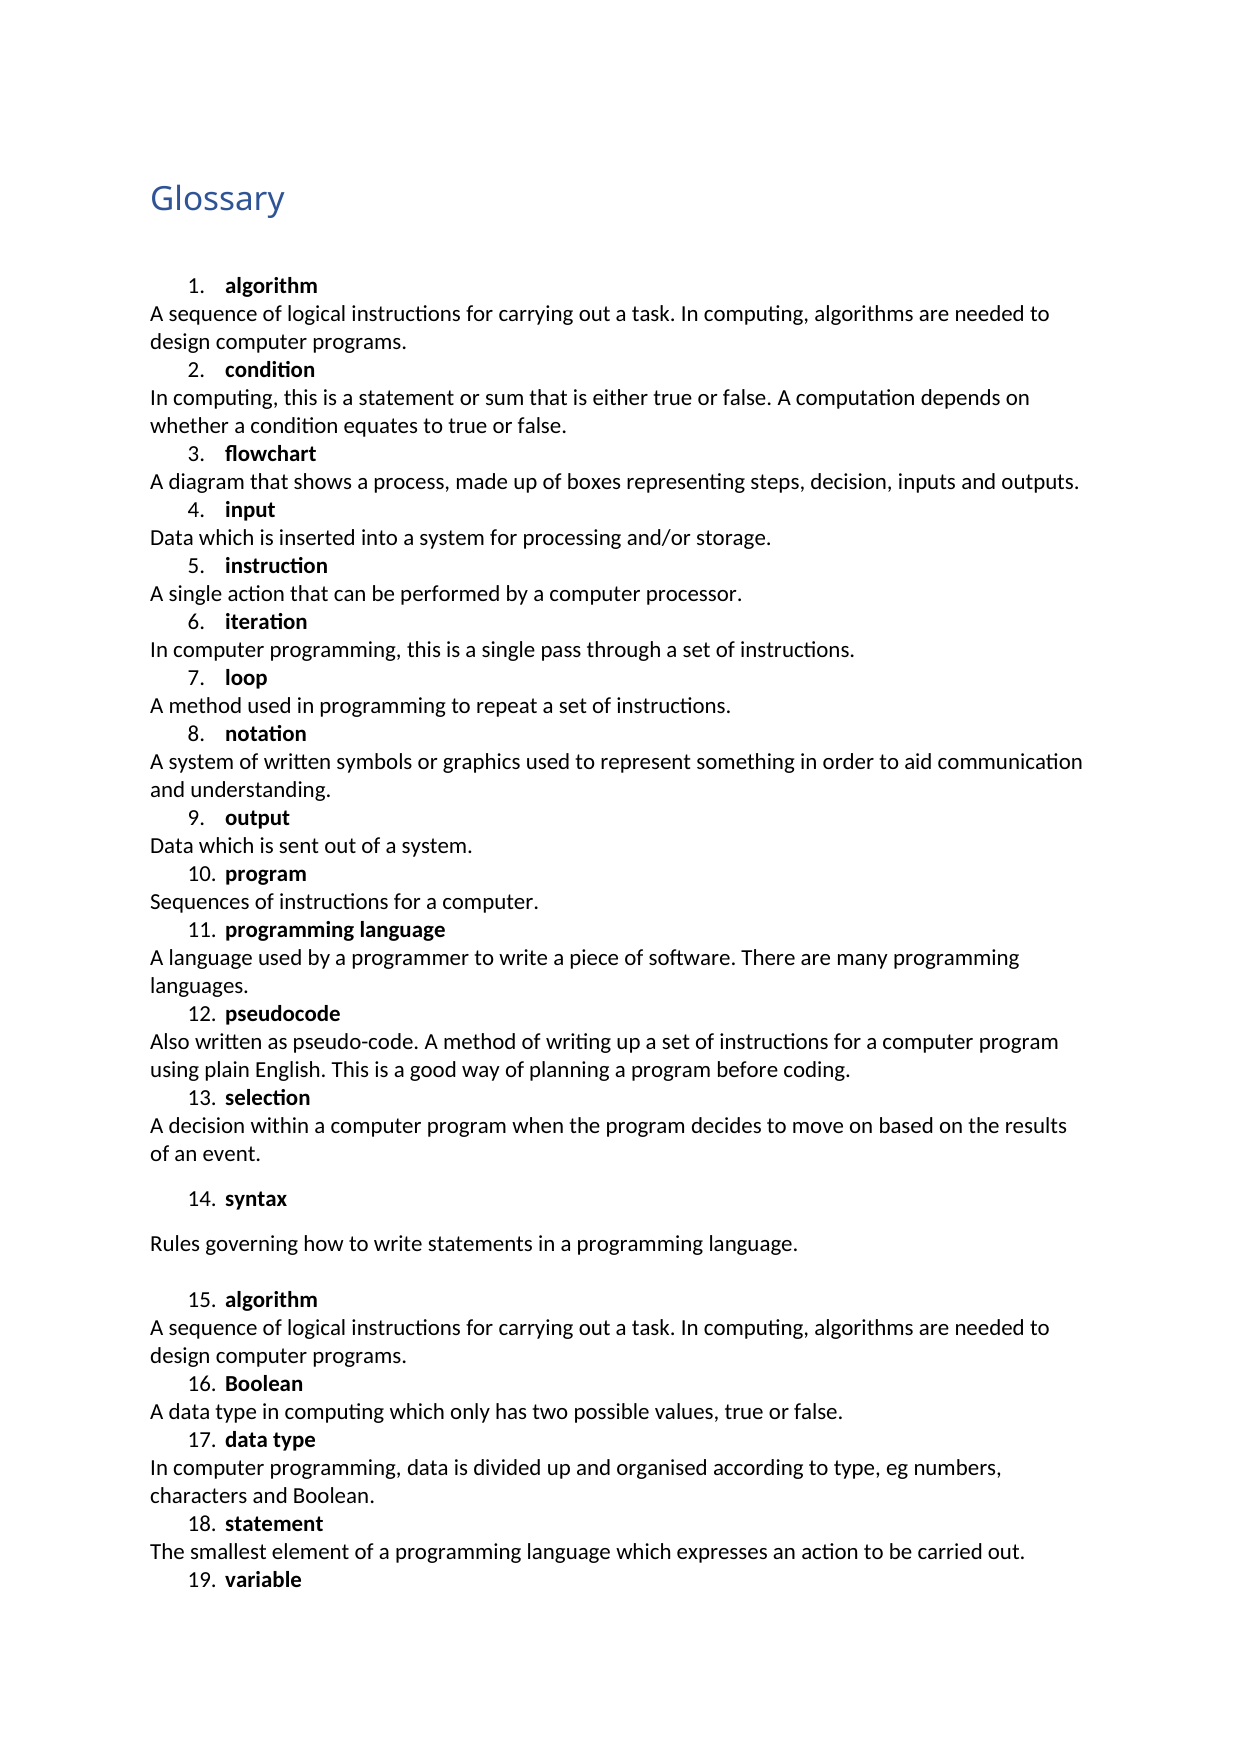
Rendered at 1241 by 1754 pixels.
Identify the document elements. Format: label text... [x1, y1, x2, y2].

list Boolean [187, 1369, 1090, 1397]
text A sequence of logical instructions for carrying out a task. In computing, algorithms are needed to design computer programs. [150, 299, 1090, 355]
list programming language [187, 915, 1090, 943]
list pseudocode [187, 999, 1090, 1027]
text In computer programming, this is a single pass through a set of instructions. [150, 635, 1090, 663]
text Also written as pseudo-code. A method of writing up a set of instructions for a computer program using plain English. This is a good way of planning a program before coding. [150, 1027, 1090, 1083]
list data type [187, 1425, 1090, 1453]
text A method used in programming to repeat a set of instructions. [150, 691, 1090, 719]
text In computing, this is a statement or sum that is either true or false. A computation depends on whether a condition equates to true or false. [150, 383, 1090, 439]
list instruction [187, 551, 1090, 579]
text In computer programming, data is divided up and organised according to type, eg numbers, characters and Boolean. [150, 1453, 1090, 1509]
text A diagram that shows a process, made up of boxes representing steps, decision, inputs and outputs. [150, 467, 1090, 495]
subtitle Glossary [150, 175, 1090, 220]
list condition [187, 355, 1090, 383]
list input [187, 495, 1090, 523]
list flowchart [187, 439, 1090, 467]
list output [187, 803, 1090, 831]
list syntax [187, 1184, 1090, 1212]
list algorithm [187, 1285, 1090, 1313]
list variable [187, 1565, 1090, 1593]
text A decision within a computer program when the program decides to move on based on the results of an event. [150, 1111, 1090, 1167]
list notation [187, 719, 1090, 747]
text Sequences of instructions for a computer. [150, 887, 1090, 915]
list statement [187, 1509, 1090, 1537]
text A sequence of logical instructions for carrying out a task. In computing, algorithms are needed to design computer programs. [150, 1313, 1090, 1369]
text Data which is inserted into a system for processing and/or storage. [150, 523, 1090, 551]
list program [187, 859, 1090, 887]
text A language used by a programmer to write a piece of software. There are many programming languages. [150, 943, 1090, 999]
text The smallest element of a programming language which expresses an action to be carried out. [150, 1537, 1090, 1565]
text Rules governing how to write statements in a programming language. [150, 1229, 1090, 1257]
list algorithm [187, 271, 1090, 299]
list selection [187, 1083, 1090, 1111]
list iteration [187, 607, 1090, 635]
text A data type in computing which only has two possible values, true or false. [150, 1397, 1090, 1425]
text A single action that can be performed by a computer processor. [150, 579, 1090, 607]
text Data which is sent out of a system. [150, 831, 1090, 859]
list loop [187, 663, 1090, 691]
text A system of written symbols or graphics used to represent something in order to aid communication and understanding. [150, 747, 1090, 803]
